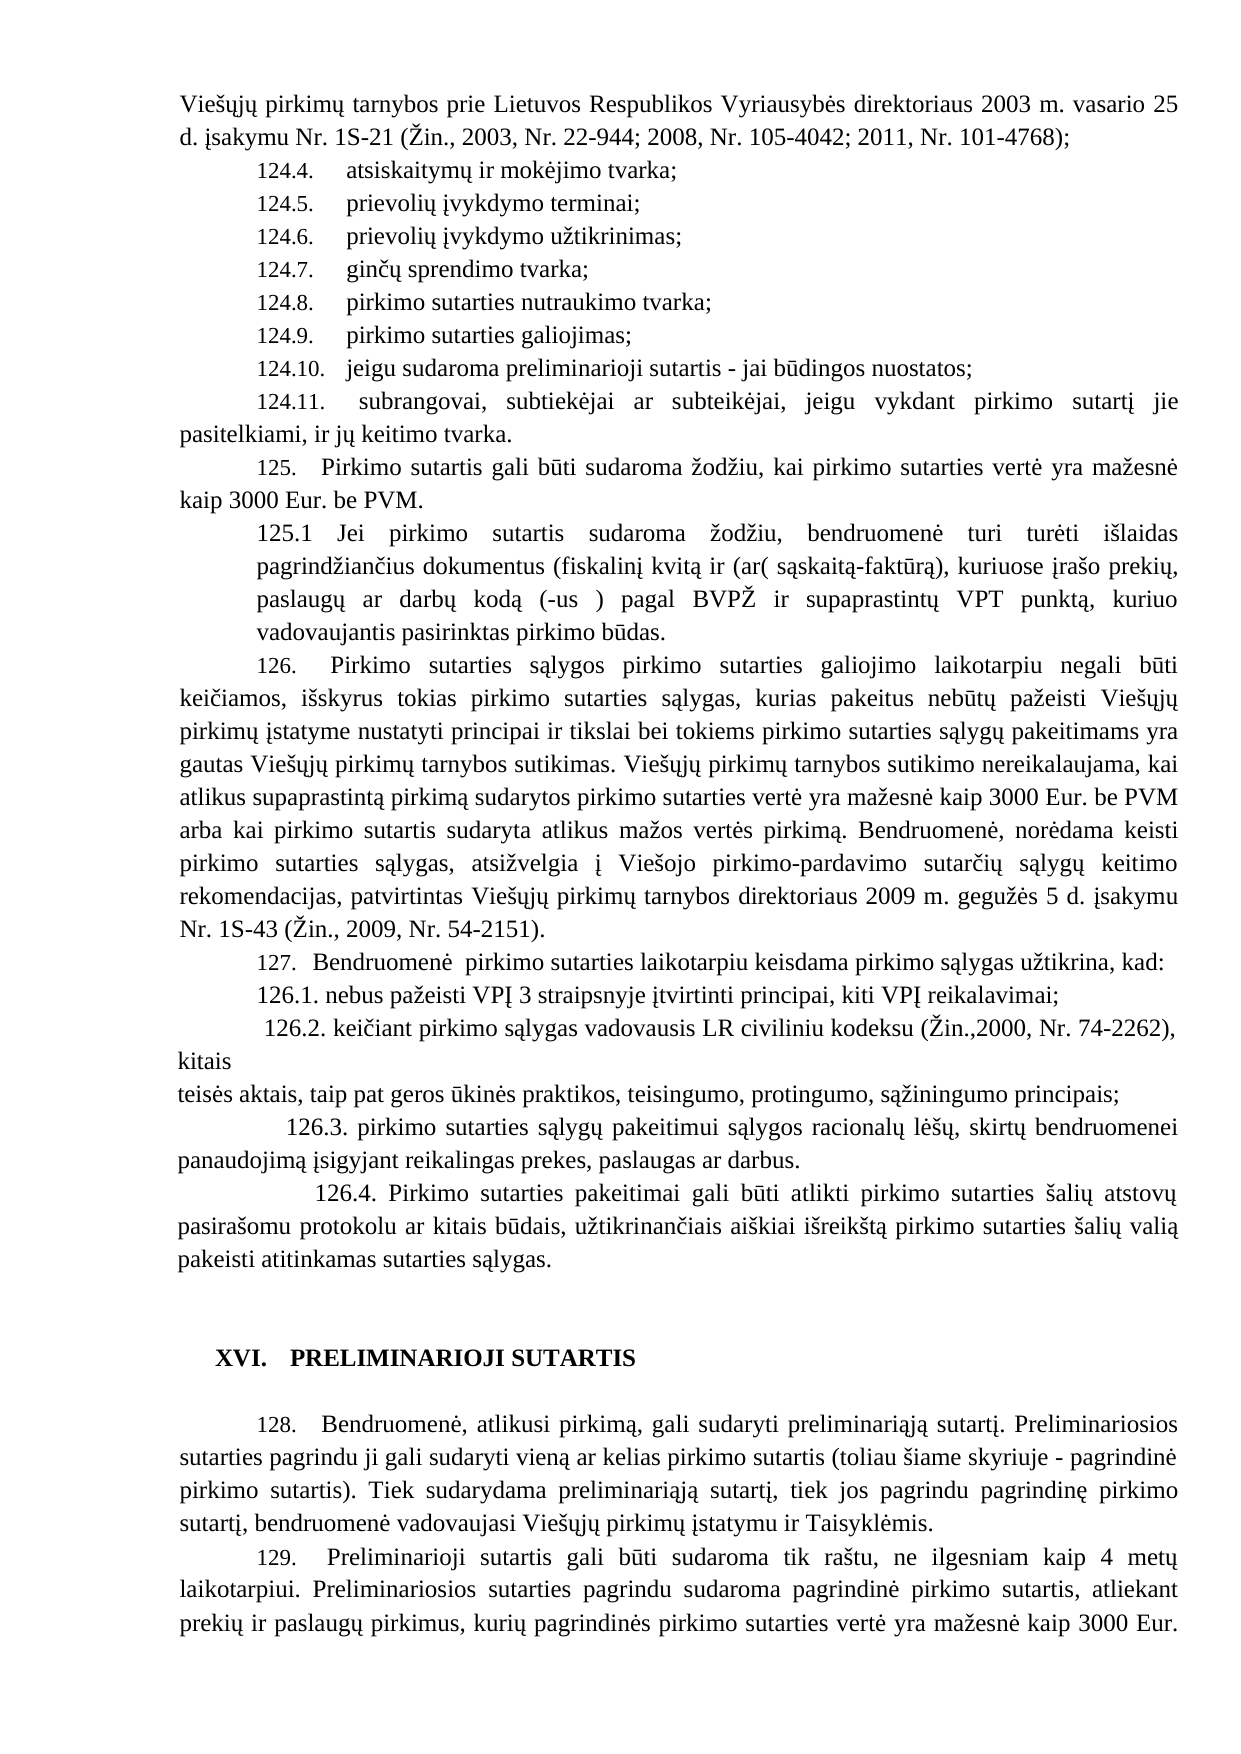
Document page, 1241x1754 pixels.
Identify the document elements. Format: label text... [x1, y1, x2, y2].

text 126.4. Pirkimo sutarties pakeitimai gali būti atlikti pirkimo sutarties šalių atstovų pasirašomu protokolu ar kitais būdais, užtikrinančiais aiškiai išreikštą pirkimo sutarties šalių valią pakeisti atitinkamas sutarties sąlygas. [177, 1178, 1179, 1273]
list atsiskaitymų ir mokėjimo tvarka; [179, 155, 1181, 183]
list pirkimo sutarties nutraukimo tvarka; [179, 287, 1181, 316]
list ginčų sprendimo tvarka; [179, 254, 1181, 282]
text 126.2. keičiant pirkimo sąlygas vadovausis LR civiliniu kodeksu (Žin.,2000, Nr. 74-2262), kitais [177, 1013, 1179, 1075]
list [179, 89, 1179, 150]
list prievolių įvykdymo terminai; [179, 188, 1181, 216]
list jeigu sudaroma preliminarioji sutartis - jai būdingos nuostatos; [179, 353, 1181, 382]
list Pirkimo sutarties sąlygos pirkimo sutarties galiojimo laikotarpiu negali būti keičiamos, išskyrus tokias pirkimo sutarties sąlygas, kurias pakeitus nebūtų pažeisti Viešųjų pirkimų įstatyme nustatyti principai ir tikslai bei tokiems pirkimo sutarties sąlygų pakeitimams yra gautas Viešųjų pirkimų tarnybos sutikimas. Viešųjų pirkimų tarnybos sutikimo nereikalaujama, kai atlikus supaprastintą pirkimą sudarytos pirkimo sutarties vertė yra mažesnė kaip 3000 Eur. be PVM arba kai pirkimo sutartis sudaryta atlikus mažos vertės pirkimą. Bendruomenė, norėdama keisti pirkimo sutarties sąlygas, atsižvelgia į Viešojo pirkimo-pardavimo sutarčių sąlygų keitimo rekomendacijas, patvirtintas Viešųjų pirkimų tarnybos direktoriaus 2009 m. gegužės 5 d. įsakymu Nr. 1S-43 (Žin., 2009, Nr. 54-2151). [179, 650, 1179, 943]
list Bendruomenė, atlikusi pirkimą, gali sudaryti preliminariąją sutartį. Preliminariosios sutarties pagrindu ji gali sudaryti vieną ar kelias pirkimo sutartis (toliau šiame skyriuje - pagrindinė pirkimo sutartis). Tiek sudarydama preliminariąją sutartį, tiek jos pagrindu pagrindinę pirkimo sutartį, bendruomenė vadovaujasi Viešųjų pirkimų įstatymu ir Taisyklėmis. [179, 1409, 1179, 1537]
list subrangovai, subtiekėjai ar subteikėjai, jeigu vykdant pirkimo sutartį jie pasitelkiami, ir jų keitimo tvarka. [179, 386, 1179, 448]
text 126.1. nebus pažeisti VPĮ 3 straipsnyje įtvirtinti principai, kiti VPĮ reikalavimai; [256, 980, 1179, 1009]
list prievolių įvykdymo užtikrinimas; [179, 221, 1181, 249]
text 125.1 Jei pirkimo sutartis sudaroma žodžiu, bendruomenė turi turėti išlaidas pagrindžiančius dokumentus (fiskalinį kvitą ir (ar( sąskaitą-faktūrą), kuriuose įrašo prekių, paslaugų ar darbų kodą (-us ) pagal BVPŽ ir supaprastintų VPT punktą, kuriuo vadovaujantis pasirinktas pirkimo būdas. [256, 518, 1179, 646]
list pirkimo sutarties galiojimas; [179, 320, 1181, 348]
list Pirkimo sutartis gali būti sudaroma žodžiu, kai pirkimo sutarties vertė yra mažesnė kaip 3000 Eur. be PVM. [179, 452, 1179, 514]
list PRELIMINARIOJI SUTARTIS [215, 1343, 1181, 1372]
text teisės aktais, taip pat geros ūkinės praktikos, teisingumo, protingumo, sąžiningumo principais; [177, 1079, 1179, 1108]
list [179, 1542, 1179, 1636]
text 126.3. pirkimo sutarties sąlygų pakeitimui sąlygos racionalų lėšų, skirtų bendruomenei panaudojimą įsigyjant reikalingas prekes, paslaugas ar darbus. [177, 1112, 1179, 1174]
list Bendruomenė pirkimo sutarties laikotarpiu keisdama pirkimo sąlygas užtikrina, kad: [179, 947, 1179, 976]
